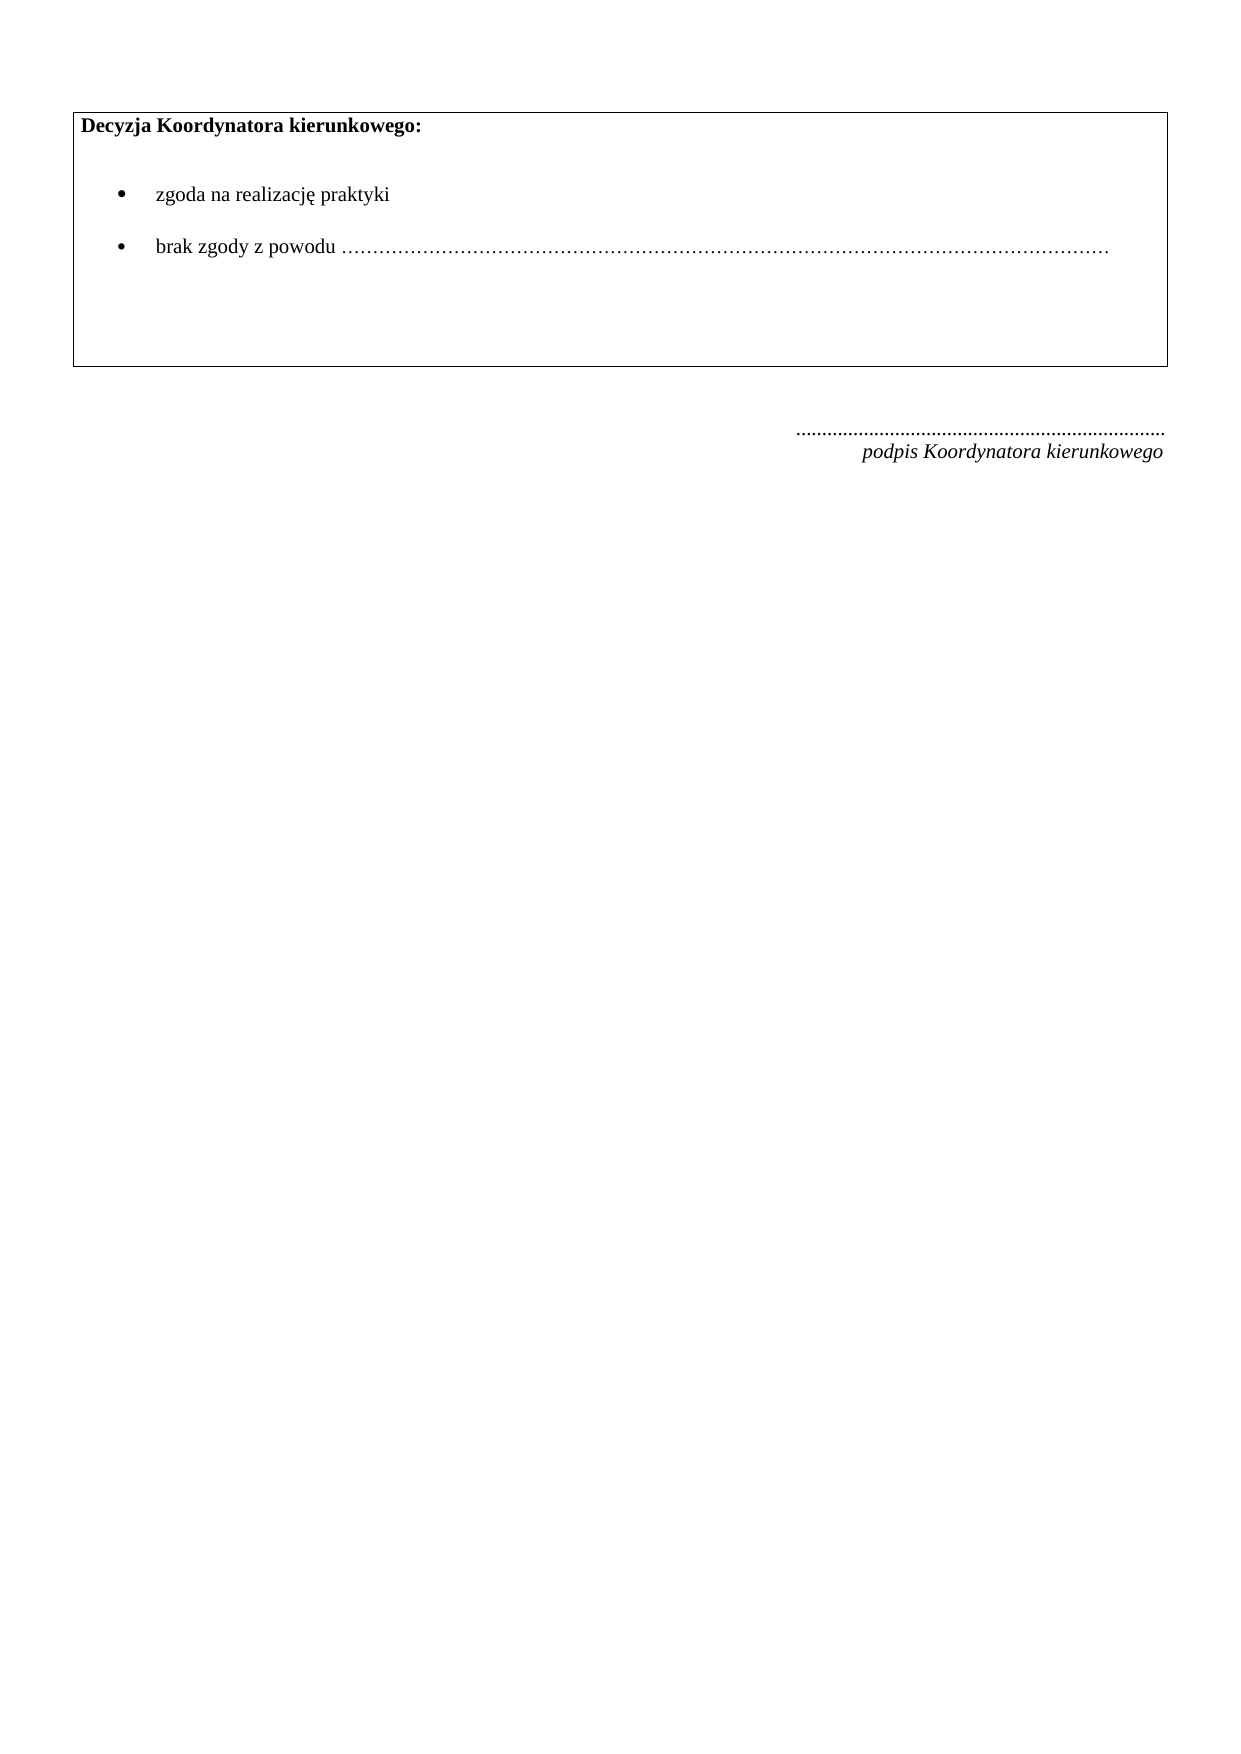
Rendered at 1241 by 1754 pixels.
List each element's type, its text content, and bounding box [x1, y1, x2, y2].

text ....................................................................... [75, 415, 1165, 439]
table_header Decyzja Koordynatora kierunkowego: zgoda na realizację praktyki brak zgody z powodu …………………………………………………………………………………………………………… [74, 113, 1167, 366]
text podpis Koordynatora kierunkowego [75, 439, 1165, 463]
